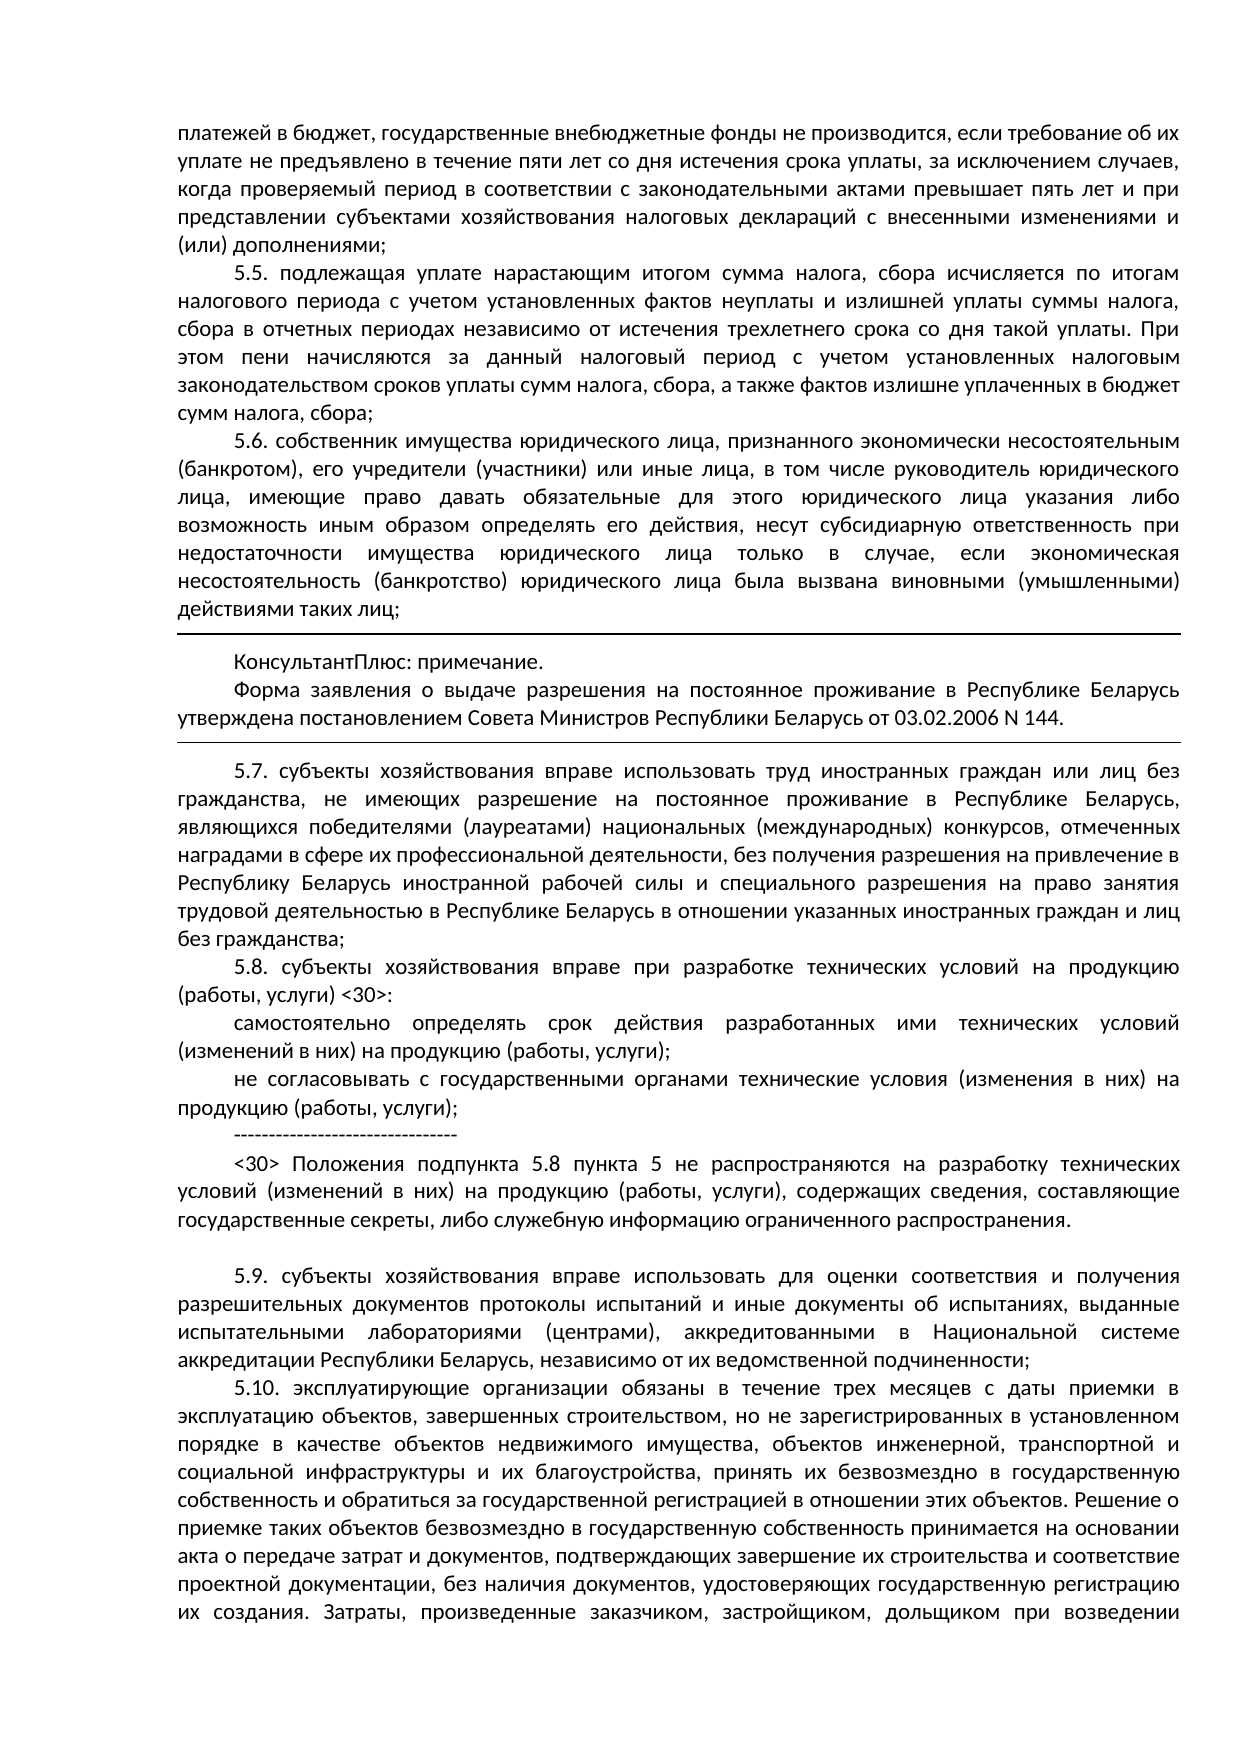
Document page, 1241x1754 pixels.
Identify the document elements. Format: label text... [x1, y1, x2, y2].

text КонсультантПлюс: примечание. [177, 647, 1181, 675]
text не согласовывать с государственными органами технические условия (изменения в них) на продукцию (работы, услуги); [177, 1064, 1181, 1121]
text 5.5. подлежащая уплате нарастающим итогом сумма налога, сбора исчисляется по итогам налогового периода с учетом установленных фактов неуплаты и излишней уплаты суммы налога, сбора в отчетных периодах независимо от истечения трехлетнего срока со дня такой уплаты. При этом пени начисляются за данный налоговый период с учетом установленных налоговым законодательством сроков уплаты сумм налога, сбора, а также фактов излишне уплаченных в бюджет сумм налога, сбора; [177, 258, 1181, 426]
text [177, 1373, 1181, 1625]
text <30> Положения подпункта 5.8 пункта 5 не распространяются на разработку технических условий (изменений в них) на продукцию (работы, услуги), содержащих сведения, составляющие государственные секреты, либо служебную информацию ограниченного распространения. [177, 1149, 1181, 1233]
text -------------------------------- [177, 1121, 1181, 1149]
text самостоятельно определять срок действия разработанных ими технических условий (изменений в них) на продукцию (работы, услуги); [177, 1008, 1181, 1064]
text 5.8. субъекты хозяйствования вправе при разработке технических условий на продукцию (работы, услуги) <30>: [177, 952, 1181, 1008]
text 5.9. субъекты хозяйствования вправе использовать для оценки соответствия и получения разрешительных документов протоколы испытаний и иные документы об испытаниях, выданные испытательными лабораториями (центрами), аккредитованными в Национальной системе аккредитации Республики Беларусь, независимо от их ведомственной подчиненности; [177, 1261, 1181, 1373]
text 5.6. собственник имущества юридического лица, признанного экономически несостоятельным (банкротом), его учредители (участники) или иные лица, в том числе руководитель юридического лица, имеющие право давать обязательные для этого юридического лица указания либо возможность иным образом определять его действия, несут субсидиарную ответственность при недостаточности имущества юридического лица только в случае, если экономическая несостоятельность (банкротство) юридического лица была вызвана виновными (умышленными) действиями таких лиц; [177, 426, 1181, 622]
text 5.7. субъекты хозяйствования вправе использовать труд иностранных граждан или лиц без гражданства, не имеющих разрешение на постоянное проживание в Республике Беларусь, являющихся победителями (лауреатами) национальных (международных) конкурсов, отмеченных наградами в сфере их профессиональной деятельности, без получения разрешения на привлечение в Республику Беларусь иностранной рабочей силы и специального разрешения на право занятия трудовой деятельностью в Республике Беларусь в отношении указанных иностранных граждан и лиц без гражданства; [177, 756, 1181, 952]
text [177, 118, 1181, 258]
text Форма заявления о выдаче разрешения на постоянное проживание в Республике Беларусь утверждена постановлением Совета Министров Республики Беларусь от 03.02.2006 N 144. [177, 675, 1181, 731]
